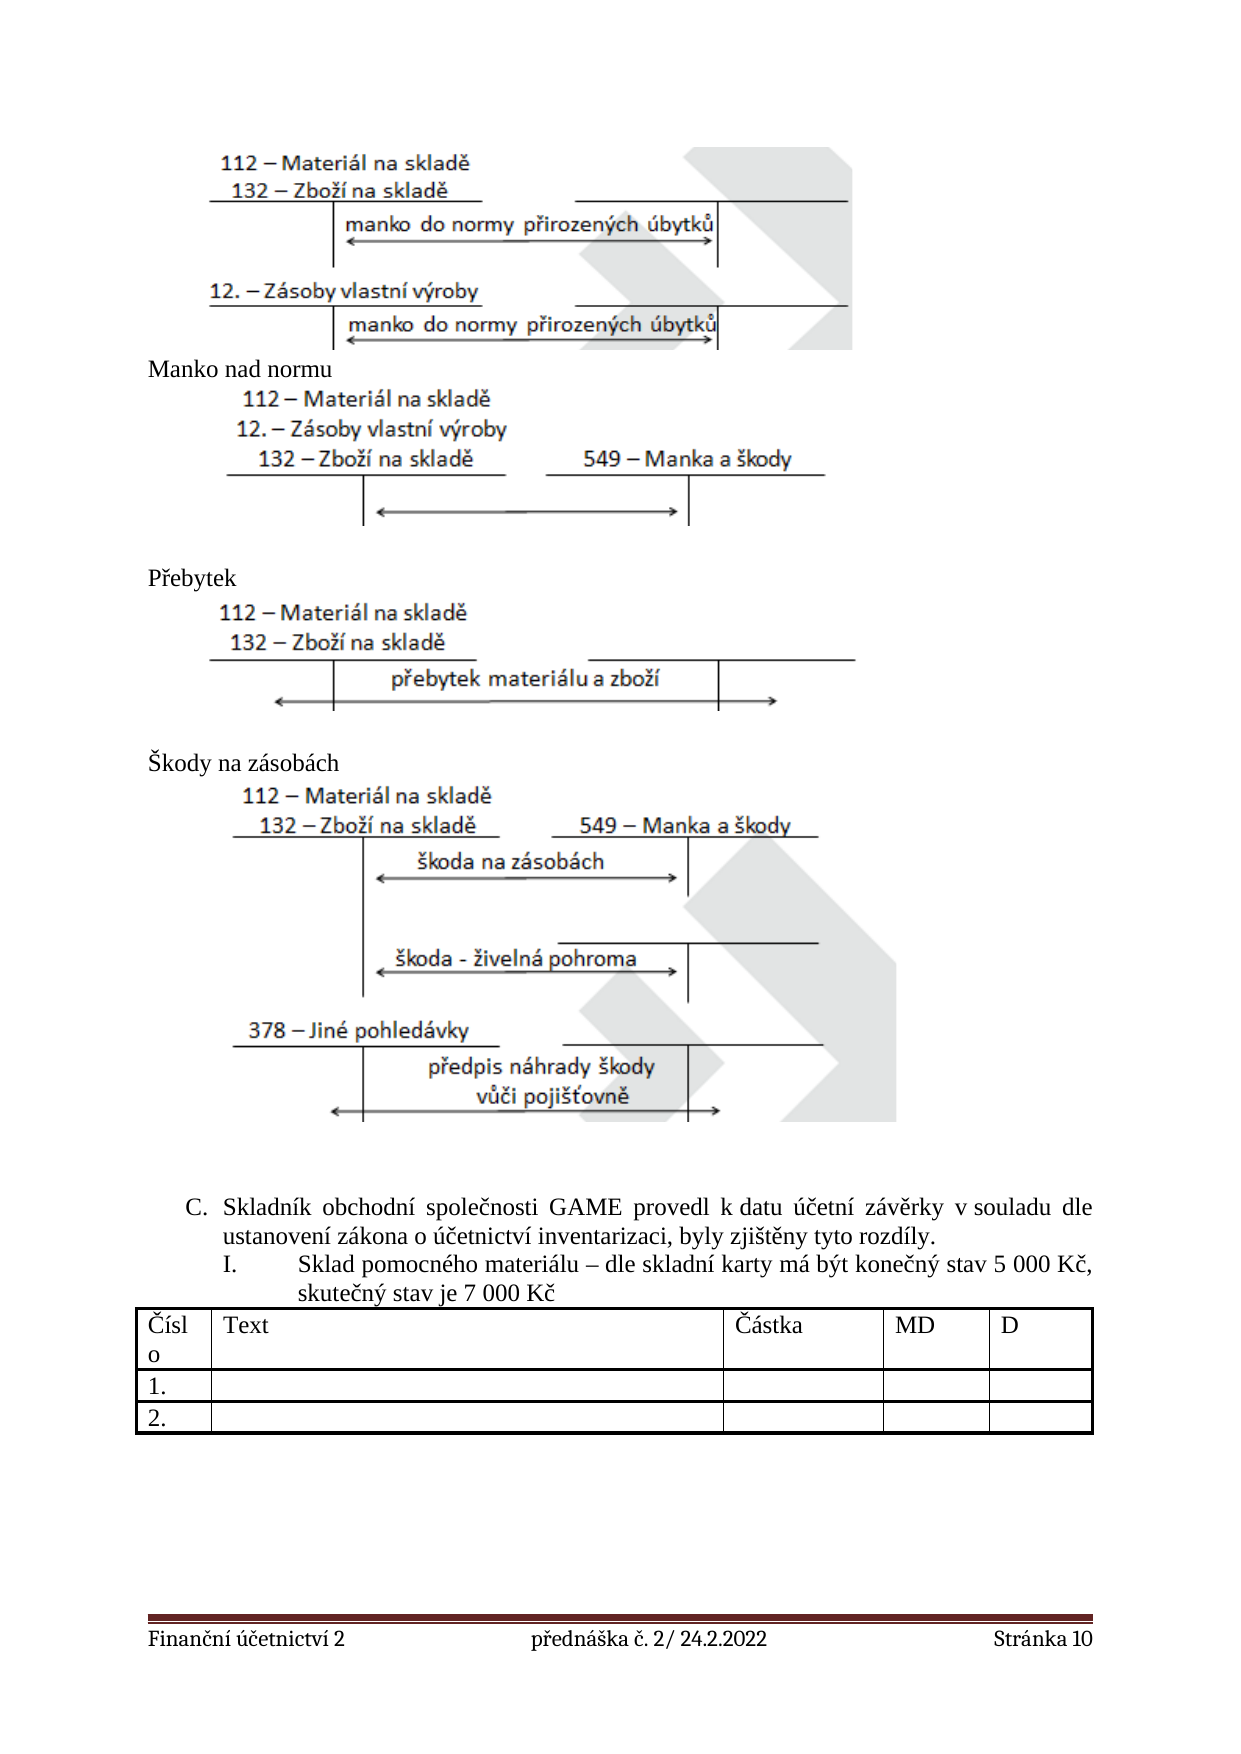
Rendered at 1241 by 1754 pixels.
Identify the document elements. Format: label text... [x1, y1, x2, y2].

table_header Text [212, 1310, 723, 1368]
picture [147, 387, 898, 526]
table_header MD [884, 1310, 989, 1368]
table_cell [884, 1403, 989, 1431]
table_cell 1. [138, 1371, 211, 1399]
table_cell [212, 1403, 723, 1431]
table_header D [990, 1310, 1091, 1368]
table_cell [990, 1403, 1091, 1431]
table_cell [884, 1371, 989, 1399]
text Škody na zásobách [148, 748, 1093, 776]
text Přebytek [148, 563, 1093, 592]
table_cell [724, 1371, 883, 1399]
table_cell [724, 1403, 883, 1431]
table_cell 2. [138, 1403, 211, 1431]
picture [147, 780, 897, 1122]
picture [147, 147, 853, 350]
text Manko nad normu [148, 354, 1093, 383]
table_cell [990, 1371, 1091, 1399]
list Sklad pomocného materiálu – dle skladní karty má být konečný stav 5 000 Kč, skutečný stav je 7 000 Kč [223, 1249, 1093, 1307]
table_cell [212, 1371, 723, 1399]
table_header Číslo [138, 1310, 211, 1368]
picture [147, 596, 898, 711]
list Skladník obchodní společnosti GAME provedl k datu účetní závěrky v souladu dle ustanovení zákona o účetnictví inventarizaci, byly zjištěny tyto rozdíly. [185, 1192, 1093, 1249]
table_header Částka [724, 1310, 883, 1368]
